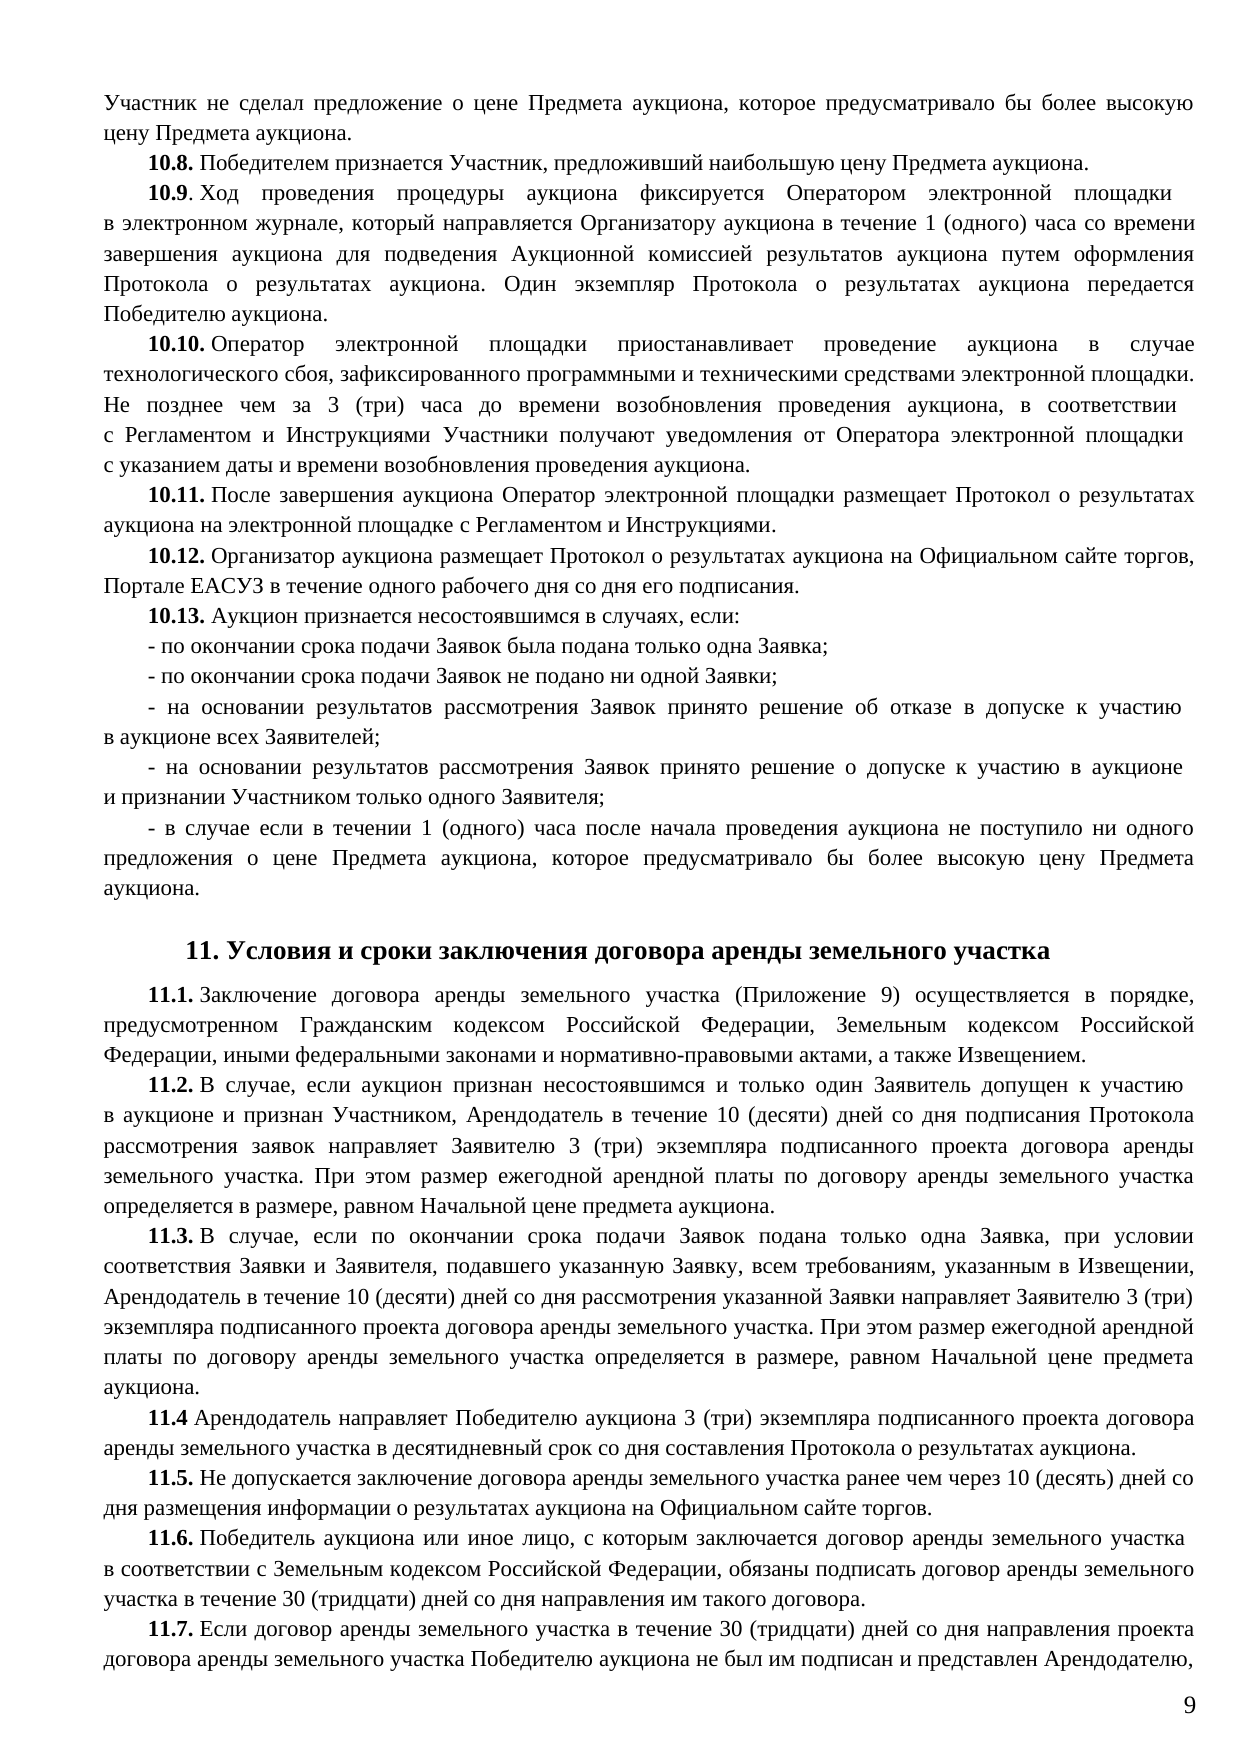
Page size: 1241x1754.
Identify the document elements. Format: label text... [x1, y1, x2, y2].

text 10.12. Организатор аукциона размещает Протокол о результатах аукциона на Официальном сайте торгов, Портале ЕАСУЗ в течение одного рабочего дня со дня его подписания. [103, 542, 1196, 598]
text - по окончании срока подачи Заявок была подана только одна Заявка; [103, 632, 1196, 659]
text 11.6. Победитель аукциона или иное лицо, с которым заключается договор аренды земельного участка в соответствии с Земельным кодексом Российской Федерации, обязаны подписать договор аренды земельного участка в течение 30 (тридцати) дней со дня направления им такого договора. [103, 1524, 1196, 1611]
text 11.3. В случае, если по окончании срока подачи Заявок подана только одна Заявка, при условии соответствия Заявки и Заявителя, подавшего указанную Заявку, всем требованиям, указанным в Извещении, Арендодатель в течение 10 (десяти) дней со дня рассмотрения указанной Заявки направляет Заявителю 3 (три) экземпляра подписанного проекта договора аренды земельного участка. При этом размер ежегодной арендной платы по договору аренды земельного участка определяется в размере, равном Начальной цене предмета аукциона. [103, 1222, 1196, 1400]
text 10.13. Аукцион признается несостоявшимся в случаях, если: [103, 602, 1196, 628]
text 11.5. Не допускается заключение договора аренды земельного участка ранее чем через 10 (десять) дней со дня размещения информации о результатах аукциона на Официальном сайте торгов. [103, 1464, 1196, 1521]
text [103, 89, 1196, 145]
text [103, 1615, 1196, 1672]
text 10.11. После завершения аукциона Оператор электронной площадки размещает Протокол о результатах аукциона на электронной площадке с Регламентом и Инструкциями. [103, 481, 1196, 538]
text - на основании результатов рассмотрения Заявок принято решение об отказе в допуске к участию в аукционе всех Заявителей; [103, 693, 1196, 749]
text - на основании результатов рассмотрения Заявок принято решение о допуске к участию в аукционе и признании Участником только одного Заявителя; [103, 753, 1196, 810]
text 11.1. Заключение договора аренды земельного участка (Приложение 9) осуществляется в порядке, предусмотренном Гражданским кодексом Российской Федерации, Земельным кодексом Российской Федерации, иными федеральными законами и нормативно-правовыми актами, а также Извещением. [103, 981, 1196, 1067]
text 10.9. Ход проведения процедуры аукциона фиксируется Оператором электронной площадки в электронном журнале, который направляется Организатору аукциона в течение 1 (одного) часа со времени завершения аукциона для подведения Аукционной комиссией результатов аукциона путем оформления Протокола о результатах аукциона. Один экземпляр Протокола о результатах аукциона передается Победителю аукциона. [103, 179, 1196, 326]
text 11.4 Арендодатель направляет Победителю аукциона 3 (три) экземпляра подписанного проекта договора аренды земельного участка в десятидневный срок со дня составления Протокола о результатах аукциона. [103, 1403, 1196, 1460]
text - в случае если в течении 1 (одного) часа после начала проведения аукциона не поступило ни одного предложения о цене Предмета аукциона, которое предусматривало бы более высокую цену Предмета аукциона. [103, 814, 1196, 900]
text - по окончании срока подачи Заявок не подано ни одной Заявки; [103, 663, 1196, 689]
text 11.2. В случае, если аукцион признан несостоявшимся и только один Заявитель допущен к участию в аукционе и признан Участником, Арендодатель в течение 10 (десяти) дней со дня подписания Протокола рассмотрения заявок направляет Заявителю 3 (три) экземпляра подписанного проекта договора аренды земельного участка. При этом размер ежегодной арендной платы по договору аренды земельного участка определяется в размере, равном Начальной цене предмета аукциона. [103, 1071, 1196, 1218]
text 10.8. Победителем признается Участник, предложивший наибольшую цену Предмета аукциона. [103, 149, 1196, 175]
subtitle 11. Условия и сроки заключения договора аренды земельного участка [185, 934, 1196, 966]
text 10.10. Оператор электронной площадки приостанавливает проведение аукциона в случае технологического сбоя, зафиксированного программными и техническими средствами электронной площадки. Не позднее чем за 3 (три) часа до времени возобновления проведения аукциона, в соответствии с Регламентом и Инструкциями Участники получают уведомления от Оператора электронной площадки с указанием даты и времени возобновления проведения аукциона. [103, 330, 1196, 477]
